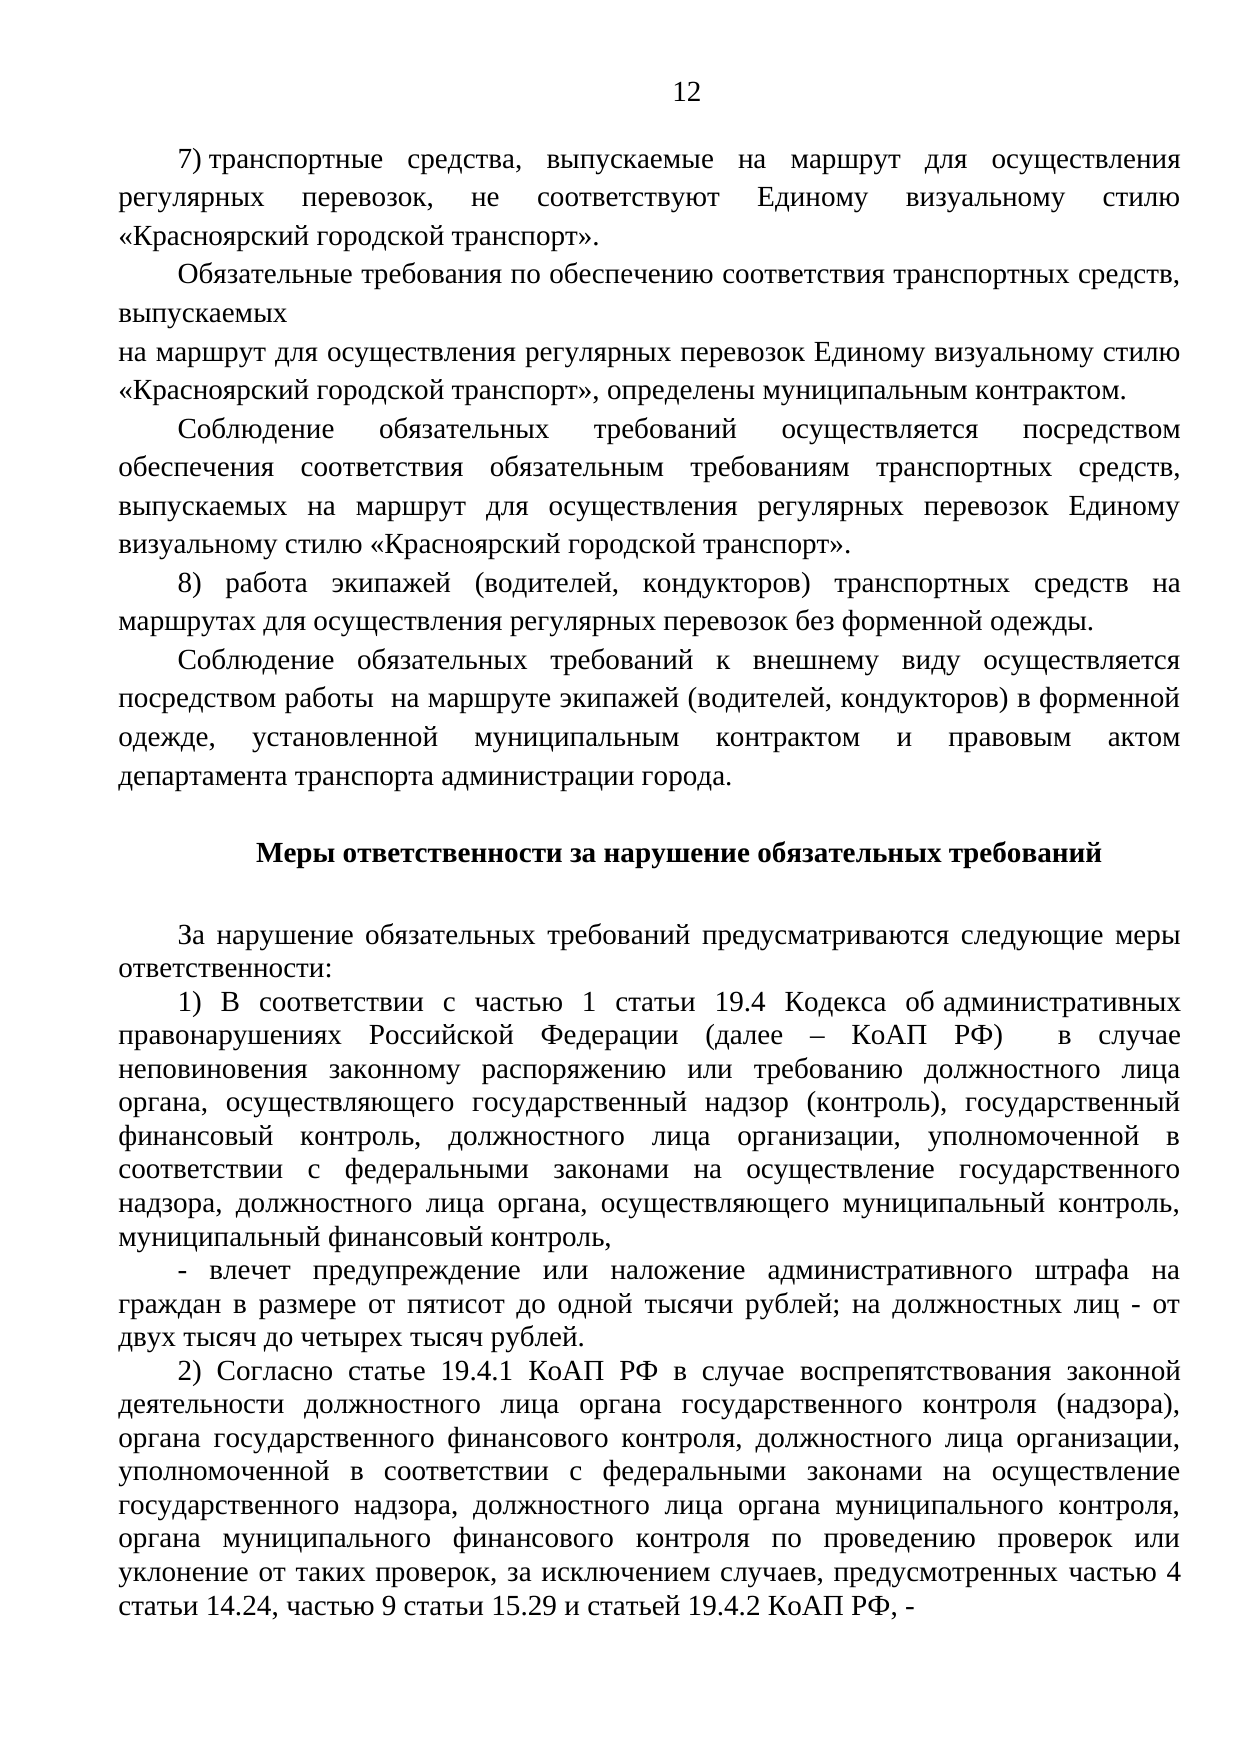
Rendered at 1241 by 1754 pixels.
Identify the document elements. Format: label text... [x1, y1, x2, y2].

text За нарушение обязательных требований предусматриваются следующие меры ответственности: [118, 917, 1181, 984]
text Соблюдение обязательных требований к внешнему виду осуществляется посредством работы на маршруте экипажей (водителей, кондукторов) в форменной одежде, установленной муниципальным контрактом и правовым актом департамента транспорта администрации города. [118, 642, 1181, 791]
text Соблюдение обязательных требований осуществляется посредством обеспечения соответствия обязательным требованиям транспортных средств, выпускаемых на маршрут для осуществления регулярных перевозок Единому визуальному стилю «Красноярский городской транспорт». [118, 411, 1181, 560]
text 2) Согласно статье 19.4.1 КоАП РФ в случае воспрепятствования законной деятельности должностного лица органа государственного контроля (надзора), органа государственного финансового контроля, должностного лица организации, уполномоченной в соответствии с федеральными законами на осуществление государственного надзора, должностного лица органа муниципального контроля, органа муниципального финансового контроля по проведению проверок или уклонение от таких проверок, за исключением случаев, предусмотренных частью 4 статьи 14.24, частью 9 статьи 15.29 и статьей 19.4.2 КоАП РФ, - [118, 1353, 1181, 1621]
text 8) работа экипажей (водителей, кондукторов) транспортных средств на маршрутах для осуществления регулярных перевозок без форменной одежды. [118, 565, 1181, 637]
text Меры ответственности за нарушение обязательных требований [118, 835, 1181, 868]
text 7) транспортные средства, выпускаемые на маршрут для осуществления регулярных перевозок, не соответствуют Единому визуальному стилю «Красноярский городской транспорт». [118, 141, 1181, 252]
text Обязательные требования по обеспечению соответствия транспортных средств, выпускаемых на маршрут для осуществления регулярных перевозок Единому визуальному стилю «Красноярский городской транспорт», определены муниципальным контрактом. [118, 257, 1181, 406]
text - влечет предупреждение или наложение административного штрафа на граждан в размере от пятисот до одной тысячи рублей; на должностных лиц - от двух тысяч до четырех тысяч рублей. [118, 1252, 1181, 1353]
text 1) В соответствии с частью 1 статьи 19.4 Кодекса об административных правонарушениях Российской Федерации (далее – КоАП РФ) в случае неповиновения законному распоряжению или требованию должностного лица органа, осуществляющего государственный надзор (контроль), государственный финансовый контроль, должностного лица организации, уполномоченной в соответствии с федеральными законами на осуществление государственного надзора, должностного лица органа, осуществляющего муниципальный контроль, муниципальный финансовый контроль, [118, 984, 1181, 1252]
